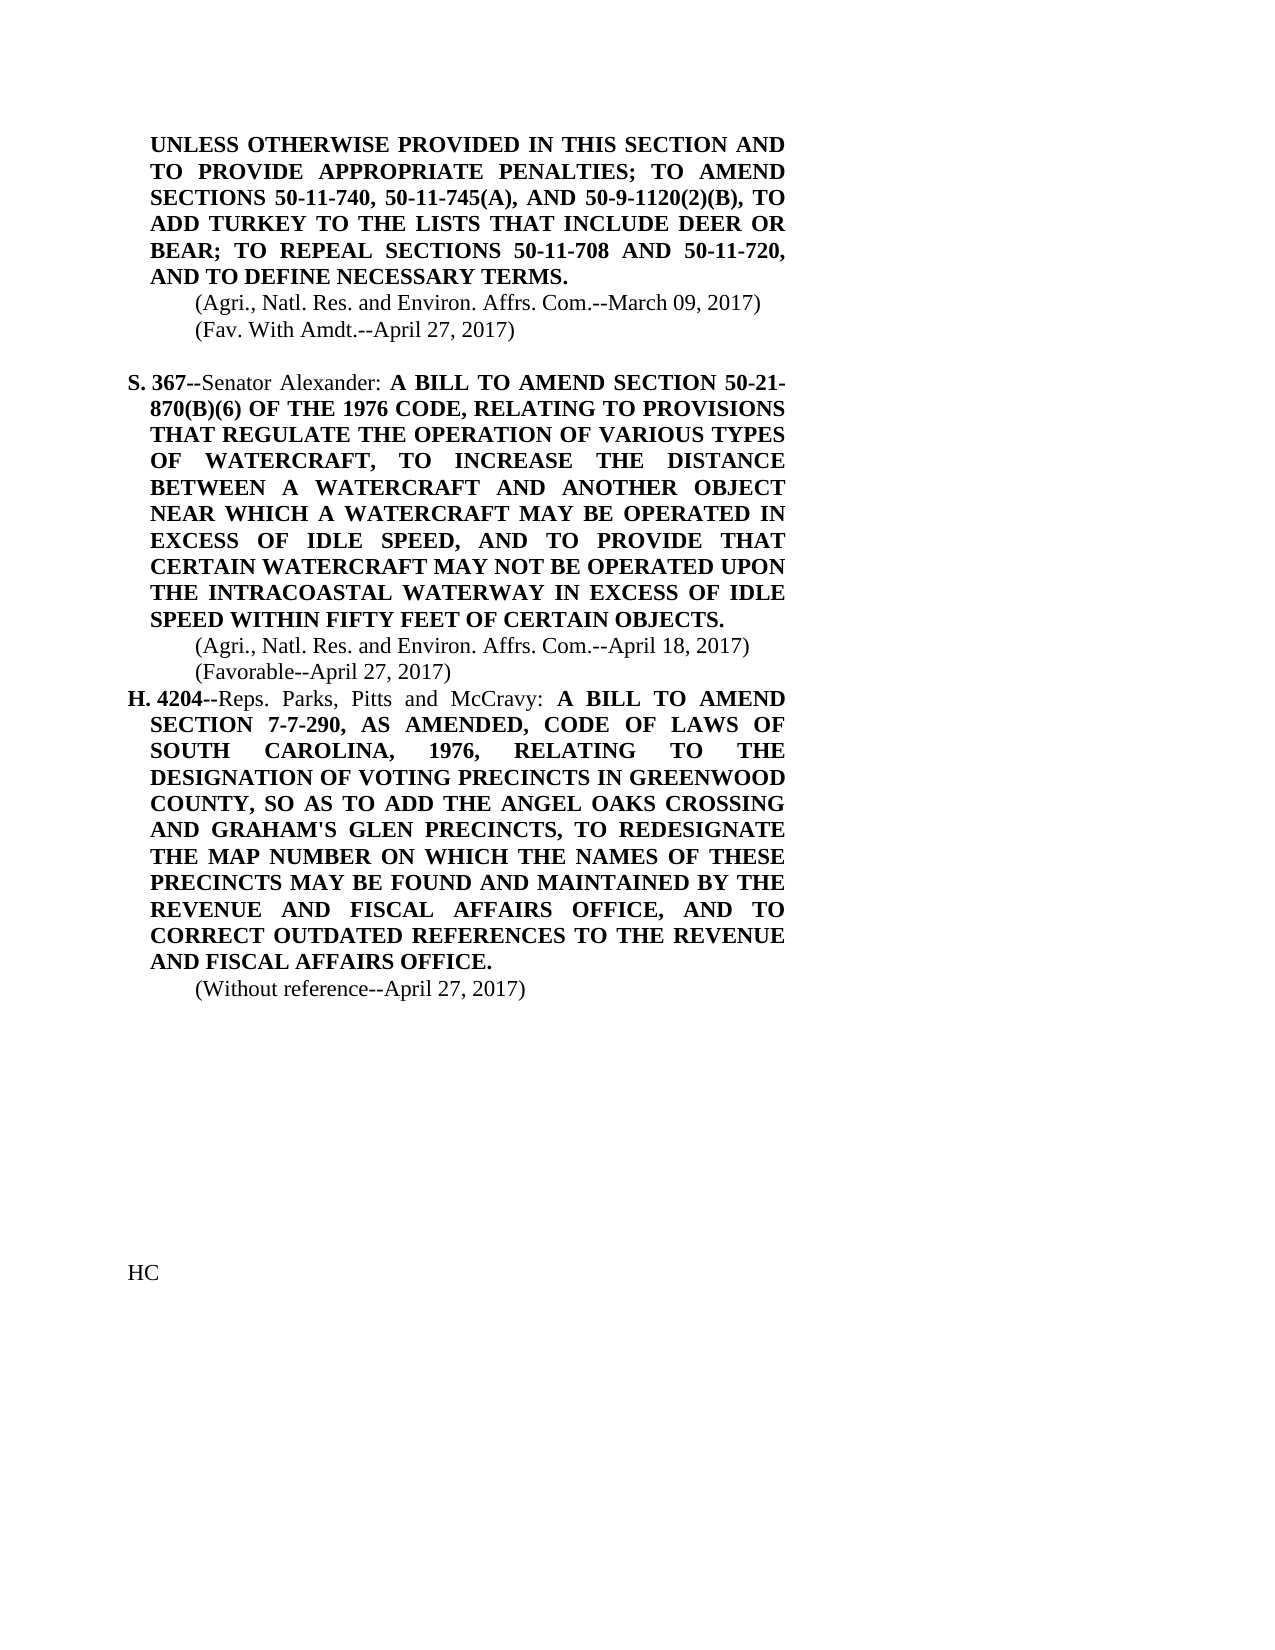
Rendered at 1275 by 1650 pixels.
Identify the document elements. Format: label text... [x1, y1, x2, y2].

text (Agri., Natl. Res. and Environ. Affrs. Com.--April 18, 2017) [195, 632, 786, 658]
text (Without reference--April 27, 2017) [195, 975, 786, 1001]
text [127, 131, 786, 289]
text (Fav. With Amdt.--April 27, 2017) [195, 316, 786, 342]
text H. 4204--Reps. Parks, Pitts and McCravy: A BILL TO AMEND SECTION 7-7-290, AS AMENDED, CODE OF LAWS OF SOUTH CAROLINA, 1976, RELATING TO THE DESIGNATION OF VOTING PRECINCTS IN GREENWOOD COUNTY, SO AS TO ADD THE ANGEL OAKS CROSSING AND GRAHAM'S GLEN PRECINCTS, TO REDESIGNATE THE MAP NUMBER ON WHICH THE NAMES OF THESE PRECINCTS MAY BE FOUND AND MAINTAINED BY THE REVENUE AND FISCAL AFFAIRS OFFICE, AND TO CORRECT OUTDATED REFERENCES TO THE REVENUE AND FISCAL AFFAIRS OFFICE. [127, 685, 786, 975]
text (Agri., Natl. Res. and Environ. Affrs. Com.--March 09, 2017) [195, 289, 786, 316]
text S. 367--Senator Alexander: A BILL TO AMEND SECTION 50-21-870(B)(6) OF THE 1976 CODE, RELATING TO PROVISIONS THAT REGULATE THE OPERATION OF VARIOUS TYPES OF WATERCRAFT, TO INCREASE THE DISTANCE BETWEEN A WATERCRAFT AND ANOTHER OBJECT NEAR WHICH A WATERCRAFT MAY BE OPERATED IN EXCESS OF IDLE SPEED, AND TO PROVIDE THAT CERTAIN WATERCRAFT MAY NOT BE OPERATED UPON THE INTRACOASTAL WATERWAY IN EXCESS OF IDLE SPEED WITHIN FIFTY FEET OF CERTAIN OBJECTS. [127, 368, 786, 632]
text (Favorable--April 27, 2017) [195, 658, 786, 685]
